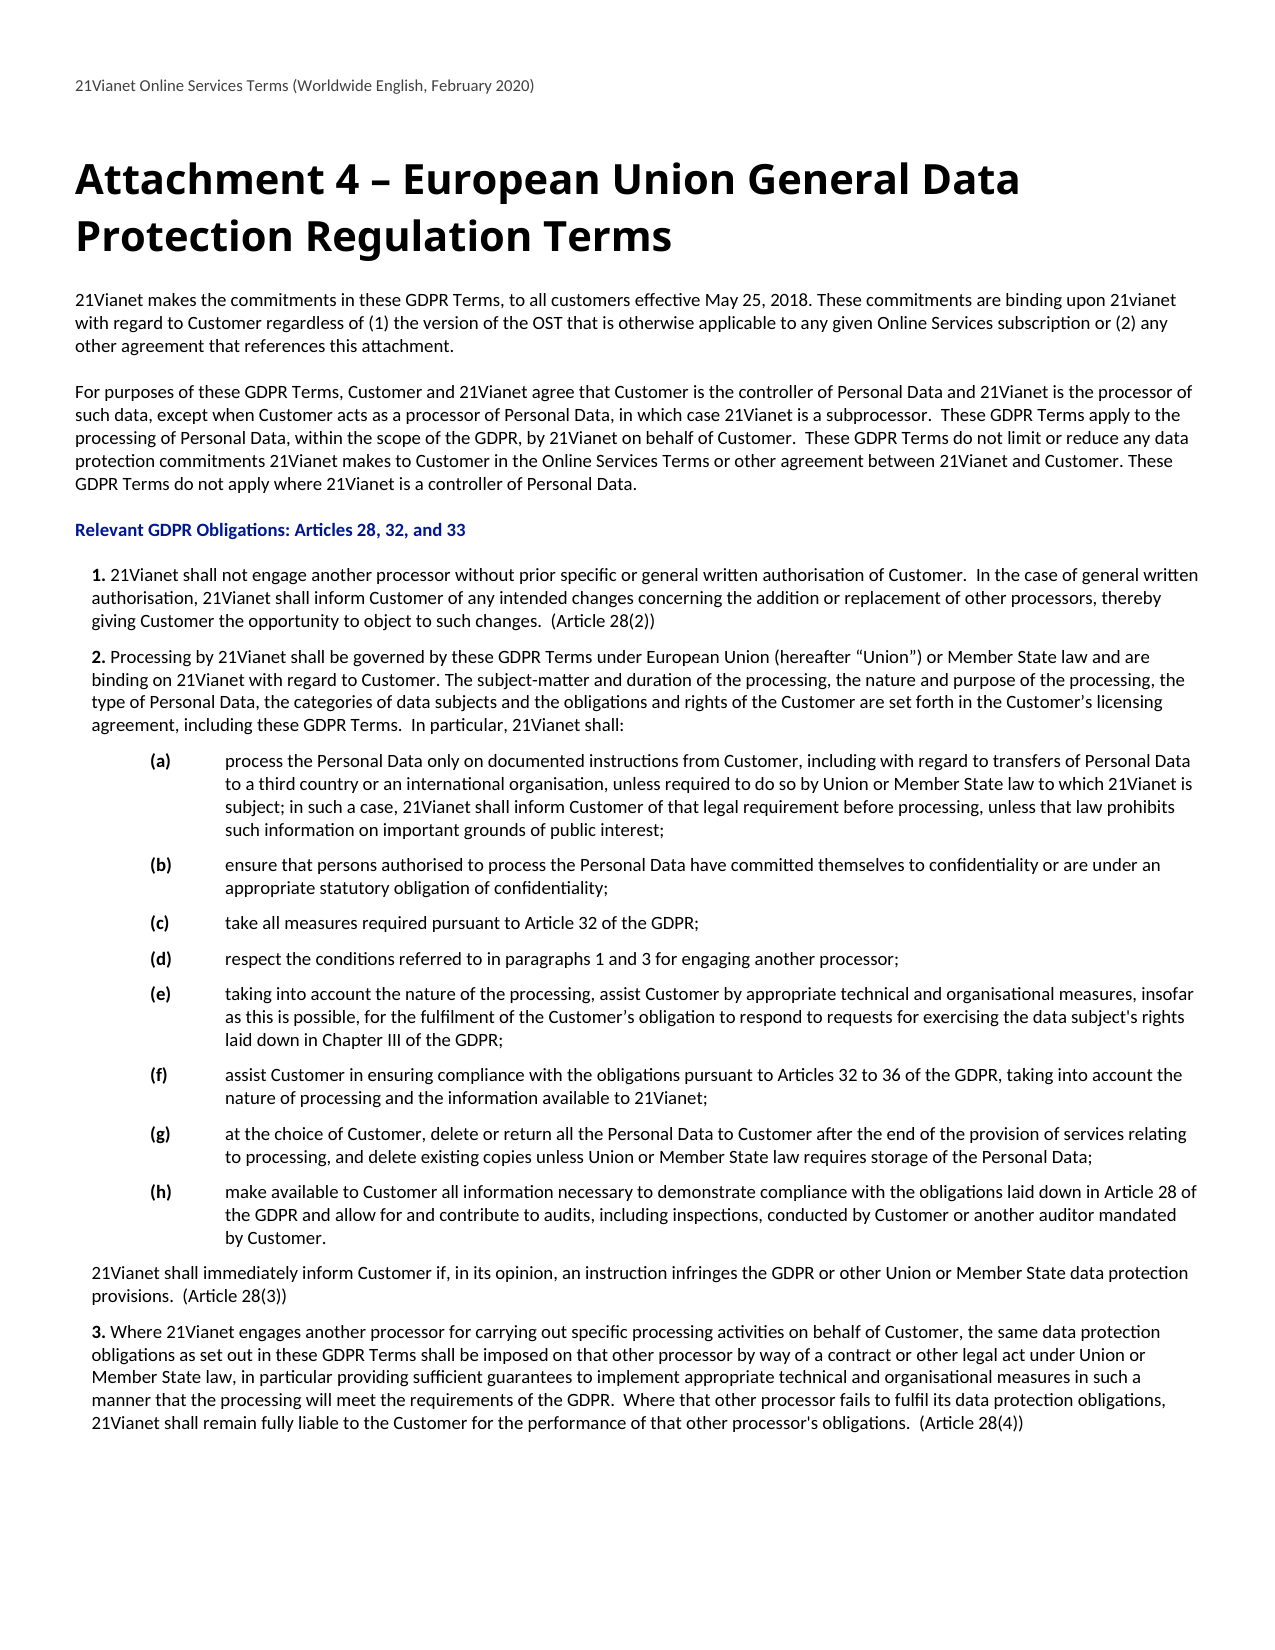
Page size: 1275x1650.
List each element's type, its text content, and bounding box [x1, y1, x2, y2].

list 3. Where 21Vianet engages another processor for carrying out specific processing activities on behalf of Customer, the same data protection obligations as set out in these GDPR Terms shall be imposed on that other processor by way of a contract or other legal act under Union or Member State law, in particular providing sufficient guarantees to implement appropriate technical and organisational measures in such a manner that the processing will meet the requirements of the GDPR. Where that other processor fails to fulfil its data protection obligations, 21Vianet shall remain fully liable to the Customer for the performance of that other processor's obligations. (Article 28(4)) [91, 1320, 1200, 1434]
list (g) at the choice of Customer, delete or return all the Personal Data to Customer after the end of the provision of services relating to processing, and delete existing copies unless Union or Member State law requires storage of the Personal Data; [150, 1122, 1200, 1168]
list 21Vianet makes the commitments in these GDPR Terms, to all customers effective May 25, 2018. These commitments are binding upon 21vianet with regard to Customer regardless of (1) the version of the OST that is otherwise applicable to any given Online Services subscription or (2) any other agreement that references this attachment. [75, 288, 1200, 357]
list For purposes of these GDPR Terms, Customer and 21Vianet agree that Customer is the controller of Personal Data and 21Vianet is the processor of such data, except when Customer acts as a processor of Personal Data, in which case 21Vianet is a subprocessor. These GDPR Terms apply to the processing of Personal Data, within the scope of the GDPR, by 21Vianet on behalf of Customer. These GDPR Terms do not limit or reduce any data protection commitments 21Vianet makes to Customer in the Online Services Terms or other agreement between 21Vianet and Customer. These GDPR Terms do not apply where 21Vianet is a controller of Personal Data. [75, 380, 1200, 495]
list (b) ensure that persons authorised to process the Personal Data have committed themselves to confidentiality or are under an appropriate statutory obligation of confidentiality; [150, 853, 1200, 899]
list (h) make available to Customer all information necessary to demonstrate compliance with the obligations laid down in Article 28 of the GDPR and allow for and contribute to audits, including inspections, conducted by Customer or another auditor mandated by Customer. [150, 1180, 1200, 1249]
list (a) process the Personal Data only on documented instructions from Customer, including with regard to transfers of Personal Data to a third country or an international organisation, unless required to do so by Union or Member State law to which 21Vianet is subject; in such a case, 21Vianet shall inform Customer of that legal requirement before processing, unless that law prohibits such information on important grounds of public interest; [150, 749, 1200, 841]
list (e) taking into account the nature of the processing, assist Customer by appropriate technical and organisational measures, insofar as this is possible, for the fulfilment of the Customer’s obligation to respond to requests for exercising the data subject's rights laid down in Chapter III of the GDPR; [150, 982, 1200, 1051]
list 21Vianet shall immediately inform Customer if, in its opinion, an instruction infringes the GDPR or other Union or Member State data protection provisions. (Article 28(3)) [91, 1261, 1200, 1307]
list 1. 21Vianet shall not engage another processor without prior specific or general written authorisation of Customer. In the case of general written authorisation, 21Vianet shall inform Customer of any intended changes concerning the addition or replacement of other processors, thereby giving Customer the opportunity to object to such changes. (Article 28(2)) [91, 563, 1200, 632]
subtitle Attachment 4 – European Union General Data Protection Regulation Terms [75, 150, 1200, 263]
list (d) respect the conditions referred to in paragraphs 1 and 3 for engaging another processor; [150, 947, 1200, 970]
list (f) assist Customer in ensuring compliance with the obligations pursuant to Articles 32 to 36 of the GDPR, taking into account the nature of processing and the information available to 21Vianet; [150, 1063, 1200, 1109]
list (c) take all measures required pursuant to Article 32 of the GDPR; [150, 911, 1200, 934]
list Relevant GDPR Obligations: Articles 28, 32, and 33 [75, 518, 1200, 541]
list 2. Processing by 21Vianet shall be governed by these GDPR Terms under European Union (hereafter “Union”) or Member State law and are binding on 21Vianet with regard to Customer. The subject-matter and duration of the processing, the nature and purpose of the processing, the type of Personal Data, the categories of data subjects and the obligations and rights of the Customer are set forth in the Customer’s licensing agreement, including these GDPR Terms. In particular, 21Vianet shall: [91, 645, 1200, 736]
